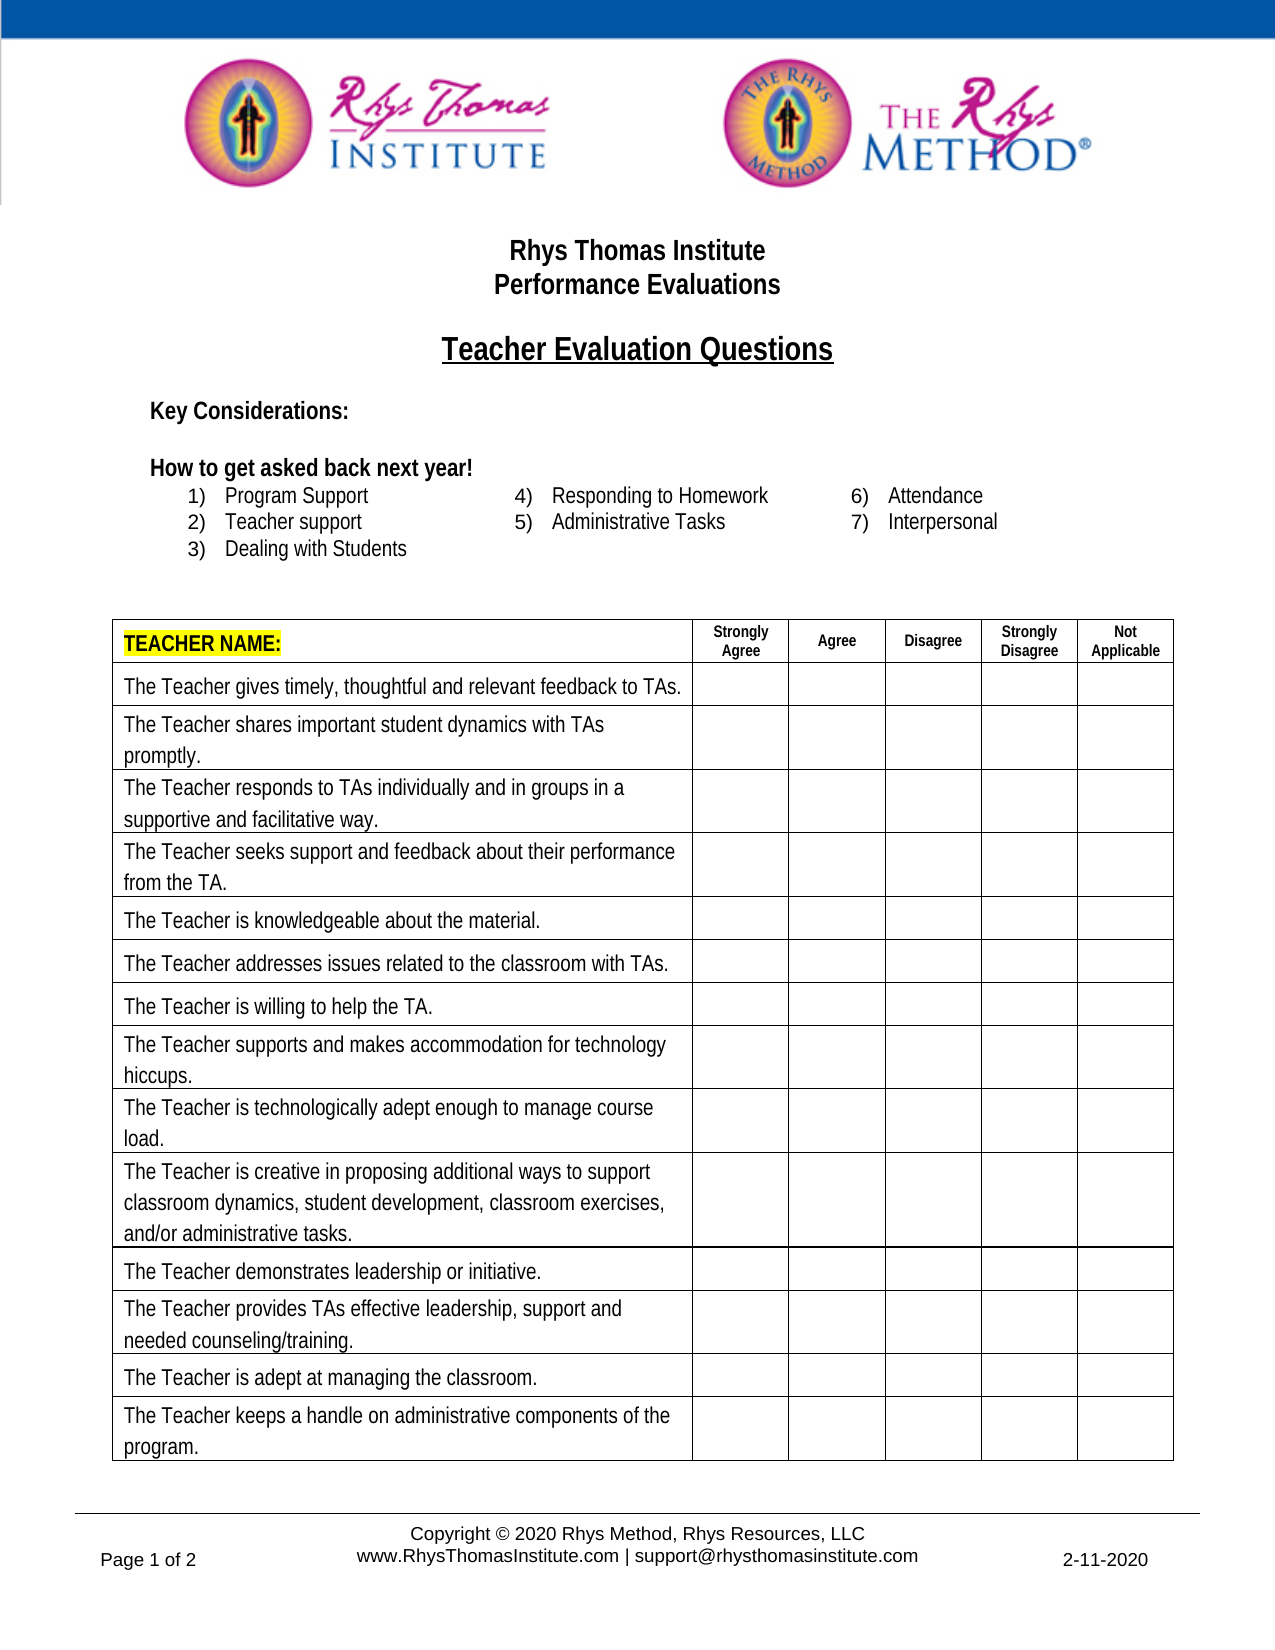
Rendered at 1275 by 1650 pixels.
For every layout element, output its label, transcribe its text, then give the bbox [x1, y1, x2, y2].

table_cell [789, 1089, 885, 1152]
picture [0, 0, 1275, 205]
table_cell [1078, 897, 1173, 938]
table_header Strongly Disagree [982, 620, 1077, 662]
table_cell [789, 1291, 885, 1353]
table_cell [693, 983, 788, 1024]
table_cell [789, 1026, 885, 1088]
table_cell [789, 897, 885, 938]
table_header Attendance Interpersonal [802, 482, 1136, 590]
table_cell [693, 1089, 788, 1152]
table_cell [1078, 983, 1173, 1024]
table_cell The Teacher seeks support and feedback about their performance from the TA. [113, 833, 692, 896]
table_cell [886, 1089, 981, 1152]
table_cell [982, 1248, 1077, 1289]
table_cell [1078, 1397, 1173, 1459]
table_header Not Applicable [1078, 620, 1173, 662]
table_cell [886, 1026, 981, 1088]
table_cell [693, 1248, 788, 1289]
table_cell [886, 1354, 981, 1396]
table_cell [886, 1248, 981, 1289]
table_cell The Teacher is creative in proposing additional ways to support classroom dynamics, student development, classroom exercises, and/or administrative tasks. [113, 1153, 692, 1246]
table_cell [1078, 706, 1173, 768]
table_cell [693, 770, 788, 832]
table_cell [693, 1026, 788, 1088]
table_cell [886, 663, 981, 705]
table_cell [982, 833, 1077, 896]
text Key Considerations: [150, 396, 1125, 424]
table_cell The Teacher addresses issues related to the classroom with TAs. [113, 940, 692, 982]
table_cell [982, 983, 1077, 1024]
table_cell [693, 1291, 788, 1353]
table_cell [789, 1397, 885, 1459]
table_cell [1078, 663, 1173, 705]
table_cell [693, 663, 788, 705]
table_cell [982, 770, 1077, 832]
table_cell [886, 983, 981, 1024]
table_cell [789, 770, 885, 832]
table_cell [982, 1354, 1077, 1396]
table_cell [886, 706, 981, 768]
table_cell [886, 897, 981, 938]
table_cell [1078, 1354, 1173, 1396]
table_cell [693, 940, 788, 982]
table_cell [693, 706, 788, 768]
table_cell [982, 706, 1077, 768]
table_header TEACHER NAME: [113, 620, 692, 662]
table_cell [886, 940, 981, 982]
table_cell [1078, 1089, 1173, 1152]
table_cell The Teacher provides TAs effective leadership, support and needed counseling/training. [113, 1291, 692, 1353]
table_cell [1078, 1291, 1173, 1353]
table_header Program Support Teacher support Dealing with Students [139, 482, 466, 590]
table_cell The Teacher shares important student dynamics with TAs promptly. [113, 706, 692, 768]
text Rhys Thomas Institute [150, 233, 1125, 267]
table_cell [789, 983, 885, 1024]
table_cell [789, 940, 885, 982]
text Performance Evaluations [150, 267, 1125, 300]
table_cell The Teacher is knowledgeable about the material. [113, 897, 692, 938]
table_cell [982, 1291, 1077, 1353]
text Teacher Evaluation Questions [150, 329, 1125, 367]
table_cell [1078, 1026, 1173, 1088]
table_cell [886, 833, 981, 896]
table_cell [1078, 770, 1173, 832]
table_cell The Teacher responds to TAs individually and in groups in a supportive and facilitative way. [113, 770, 692, 832]
table_cell [693, 897, 788, 938]
table_cell [886, 1397, 981, 1459]
table_cell [789, 1153, 885, 1246]
table_cell The Teacher is adept at managing the classroom. [113, 1354, 692, 1396]
table_cell [693, 1153, 788, 1246]
table_cell [886, 1291, 981, 1353]
table_header Disagree [886, 620, 981, 662]
table_cell [982, 897, 1077, 938]
table_cell [789, 1354, 885, 1396]
table_cell The Teacher gives timely, thoughtful and relevant feedback to TAs. [113, 663, 692, 705]
table_cell [982, 663, 1077, 705]
table_cell [693, 1354, 788, 1396]
table_cell The Teacher is technologically adept enough to manage course load. [113, 1089, 692, 1152]
table_cell [1078, 1153, 1173, 1246]
table_header Agree [789, 620, 885, 662]
table_cell [1078, 1248, 1173, 1289]
table_header Responding to Homework Administrative Tasks [466, 482, 802, 590]
text How to get asked back next year! [150, 453, 1125, 482]
table_cell The Teacher demonstrates leadership or initiative. [113, 1248, 692, 1289]
table_cell The Teacher supports and makes accommodation for technology hiccups. [113, 1026, 692, 1088]
table_cell [1078, 833, 1173, 896]
table_header Strongly Agree [693, 620, 788, 662]
table_cell [886, 770, 981, 832]
table_cell [789, 663, 885, 705]
table_cell [982, 1153, 1077, 1246]
table_cell [982, 940, 1077, 982]
table_cell [982, 1089, 1077, 1152]
table_cell [693, 1397, 788, 1459]
table_cell The Teacher keeps a handle on administrative components of the program. [113, 1397, 692, 1459]
table_cell [982, 1026, 1077, 1088]
table_cell [789, 1248, 885, 1289]
table_cell [982, 1397, 1077, 1459]
table_cell [789, 706, 885, 768]
table_cell [693, 833, 788, 896]
table_cell [886, 1153, 981, 1246]
table_cell [1078, 940, 1173, 982]
table_cell [789, 833, 885, 896]
table_cell The Teacher is willing to help the TA. [113, 983, 692, 1024]
